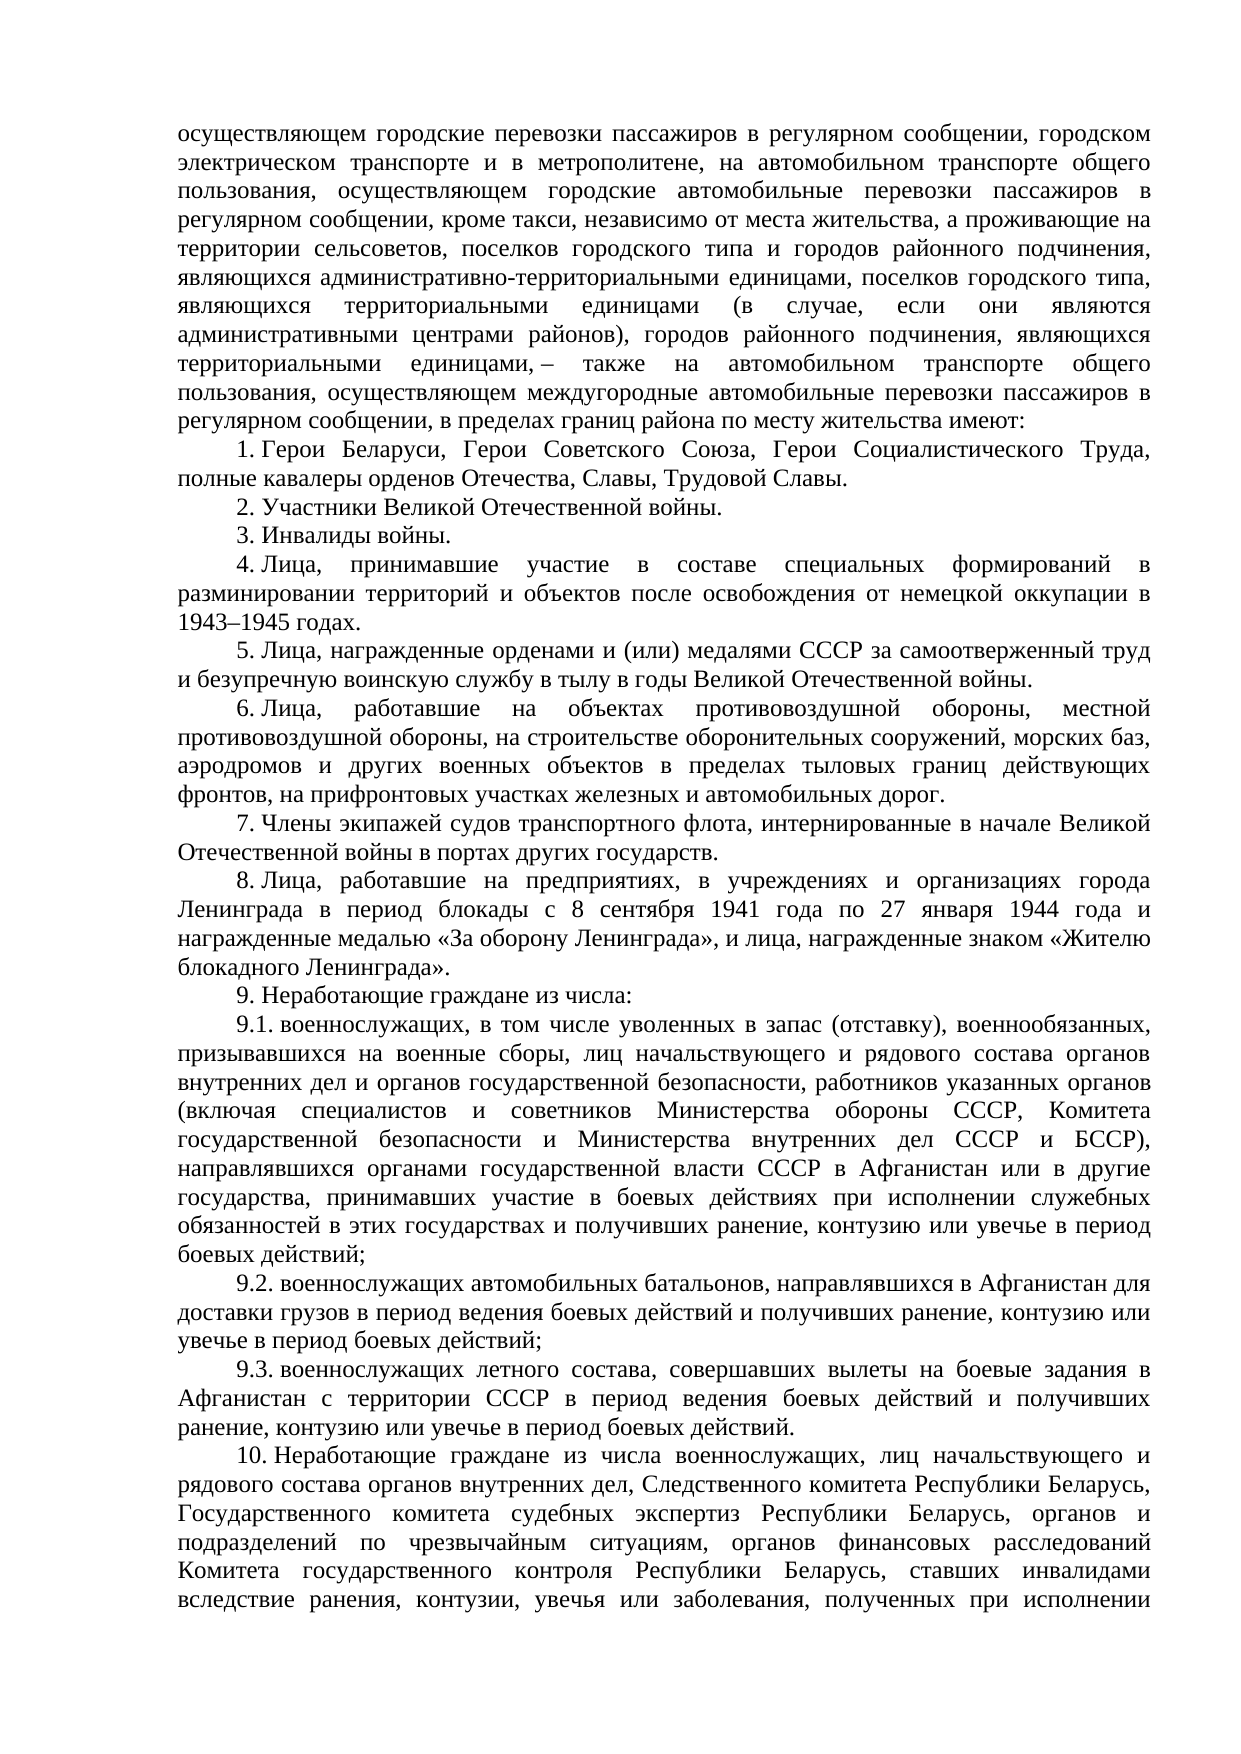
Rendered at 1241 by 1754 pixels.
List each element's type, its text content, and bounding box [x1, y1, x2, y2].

text 9.3. военнослужащих летного состава, совершавших вылеты на боевые задания в Афганистан с территории СССР в период ведения боевых действий и получивших ранение, контузию или увечье в период боевых действий. [177, 1354, 1152, 1441]
text 9.2. военнослужащих автомобильных батальонов, направлявшихся в Афганистан для доставки грузов в период ведения боевых действий и получивших ранение, контузию или увечье в период боевых действий; [177, 1268, 1152, 1354]
text 9. Неработающие граждане из числа: [177, 981, 1152, 1009]
text 4. Лица, принимавшие участие в составе специальных формирований в разминировании территорий и объектов после освобождения от немецкой оккупации в 1943–1945 годах. [177, 549, 1152, 636]
text 7. Члены экипажей судов транспортного флота, интернированные в начале Великой Отечественной войны в портах других государств. [177, 808, 1152, 866]
text 5. Лица, награжденные орденами и (или) медалями СССР за самоотверженный труд и безупречную воинскую службу в тылу в годы Великой Отечественной войны. [177, 636, 1152, 693]
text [177, 1441, 1152, 1613]
text 6. Лица, работавшие на объектах противовоздушной обороны, местной противовоздушной обороны, на строительстве оборонительных сооружений, морских баз, аэродромов и других военных объектов в пределах тыловых границ действующих фронтов, на прифронтовых участках железных и автомобильных дорог. [177, 693, 1152, 808]
text 8. Лица, работавшие на предприятиях, в учреждениях и организациях города Ленинграда в период блокады с 8 сентября 1941 года по 27 января 1944 года и награжденные медалью «За оборону Ленинграда», и лица, награжденные знаком «Жителю блокадного Ленинграда». [177, 866, 1152, 981]
text 9.1. военнослужащих, в том числе уволенных в запас (отставку), военнообязанных, призывавшихся на военные сборы, лиц начальствующего и рядового состава органов внутренних дел и органов государственной безопасности, работников указанных органов (включая специалистов и советников Министерства обороны СССР, Комитета государственной безопасности и Министерства внутренних дел СССР и БССР), направлявшихся органами государственной власти СССР в Афганистан или в другие государства, принимавших участие в боевых действиях при исполнении служебных обязанностей в этих государствах и получивших ранение, контузию или увечье в период боевых действий; [177, 1009, 1152, 1268]
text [177, 118, 1152, 434]
text 2. Участники Великой Отечественной войны. [177, 492, 1152, 521]
text 1. Герои Беларуси, Герои Советского Союза, Герои Социалистического Труда, полные кавалеры орденов Отечества, Славы, Трудовой Славы. [177, 434, 1152, 492]
text 3. Инвалиды войны. [177, 521, 1152, 549]
